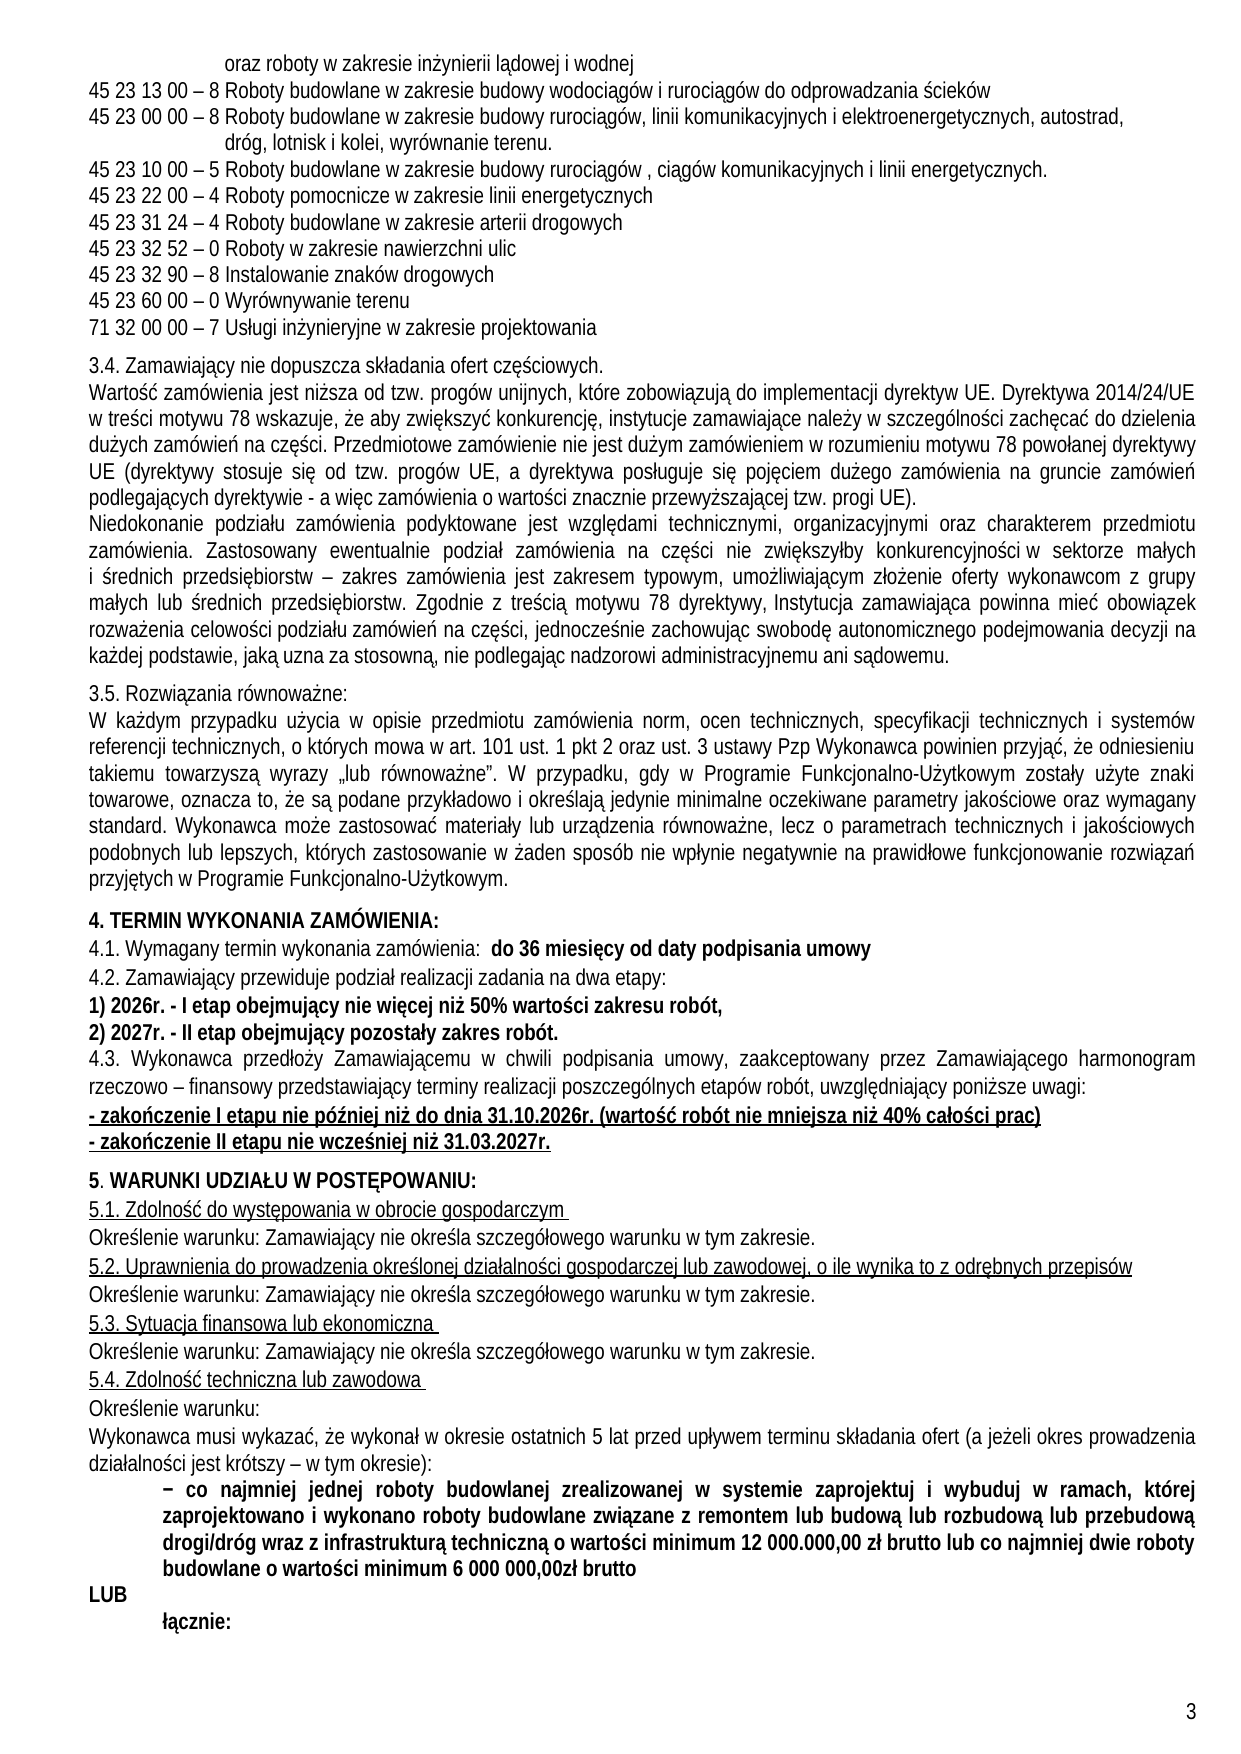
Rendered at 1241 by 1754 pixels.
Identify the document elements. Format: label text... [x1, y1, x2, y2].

text 3.5. Rozwiązania równoważne: [89, 680, 1196, 707]
text 45 23 00 00 – 8 Roboty budowlane w zakresie budowy rurociągów, linii komunikacyjnych i elektroenergetycznych, autostrad, [89, 103, 1196, 129]
text 45 23 31 24 – 4 Roboty budowlane w zakresie arterii drogowych [89, 208, 1196, 235]
text 5.2. Uprawnienia do prowadzenia określonej działalności gospodarczej lub zawodowej, o ile wynika to z odrębnych przepisów [89, 1253, 1196, 1279]
text LUB [89, 1581, 1196, 1608]
text 45 23 10 00 – 5 Roboty budowlane w zakresie budowy rurociągów , ciągów komunikacyjnych i linii energetycznych. [89, 156, 1196, 182]
text 45 23 60 00 – 0 Wyrównywanie terenu [89, 287, 1196, 314]
text - zakończenie II etapu nie wcześniej niż 31.03.2027r. [89, 1128, 1196, 1154]
text − co najmniej jednej roboty budowlanej zrealizowanej w systemie zaprojektuj i wybuduj w ramach, której zaprojektowano i wykonano roboty budowlane związane z remontem lub budową lub rozbudową lub przebudową drogi/dróg wraz z infrastrukturą techniczną o wartości minimum 12 000.000,00 zł brutto lub co najmniej dwie roboty budowlane o wartości minimum 6 000 000,00zł brutto [162, 1476, 1196, 1581]
text 4.1. Wymagany termin wykonania zamówienia: do 36 miesięcy od daty podpisania umowy [89, 935, 1196, 962]
text W każdym przypadku użycia w opisie przedmiotu zamówienia norm, ocen technicznych, specyfikacji technicznych i systemów referencji technicznych, o których mowa w art. 101 ust. 1 pkt 2 oraz ust. 3 ustawy Pzp Wykonawca powinien przyjąć, że odniesieniu takiemu towarzyszą wyrazy „lub równoważne”. W przypadku, gdy w Programie Funkcjonalno-Użytkowym zostały użyte znaki towarowe, oznacza to, że są podane przykładowo i określają jedynie minimalne oczekiwane parametry jakościowe oraz wymagany standard. Wykonawca może zastosować materiały lub urządzenia równoważne, lecz o parametrach technicznych i jakościowych podobnych lub lepszych, których zastosowanie w żaden sposób nie wpłynie negatywnie na prawidłowe funkcjonowanie rozwiązań przyjętych w Programie Funkcjonalno-Użytkowym. [89, 707, 1196, 891]
text 1) 2026r. - I etap obejmujący nie więcej niż 50% wartości zakresu robót, [89, 992, 1196, 1018]
text 71 32 00 00 – 7 Usługi inżynieryjne w zakresie projektowania [89, 314, 1196, 340]
text Niedokonanie podziału zamówienia podyktowane jest względami technicznymi, organizacyjnymi oraz charakterem przedmiotu zamówienia. Zastosowany ewentualnie podział zamówienia na części nie zwiększyłby konkurencyjności w sektorze małych i średnich przedsiębiorstw – zakres zamówienia jest zakresem typowym, umożliwiającym złożenie oferty wykonawcom z grupy małych lub średnich przedsiębiorstw. Zgodnie z treścią motywu 78 dyrektywy, Instytucja zamawiająca powinna mieć obowiązek rozważenia celowości podziału zamówień na części, jednocześnie zachowując swobodę autonomicznego podejmowania decyzji na każdej podstawie, jaką uzna za stosowną, nie podlegając nadzorowi administracyjnemu ani sądowemu. [89, 510, 1196, 668]
text 45 23 13 00 – 8 Roboty budowlane w zakresie budowy wodociągów i rurociągów do odprowadzania ścieków [89, 77, 1196, 103]
text dróg, lotnisk i kolei, wyrównanie terenu. [89, 129, 1196, 156]
text 2) 2027r. - II etap obejmujący pozostały zakres robót. [89, 1018, 1196, 1045]
text 45 23 32 52 – 0 Roboty w zakresie nawierzchni ulic [89, 235, 1196, 261]
text 45 23 22 00 – 4 Roboty pomocnicze w zakresie linii energetycznych [89, 182, 1196, 208]
text 45 23 32 90 – 8 Instalowanie znaków drogowych [89, 261, 1196, 287]
text Wartość zamówienia jest niższa od tzw. progów unijnych, które zobowiązują do implementacji dyrektyw UE. Dyrektywa 2014/24/UE w treści motywu 78 wskazuje, że aby zwiększyć konkurencję, instytucje zamawiające należy w szczególności zachęcać do dzielenia dużych zamówień na części. Przedmiotowe zamówienie nie jest dużym zamówieniem w rozumieniu motywu 78 powołanej dyrektywy UE (dyrektywy stosuje się od tzw. progów UE, a dyrektywa posługuje się pojęciem dużego zamówienia na gruncie zamówień podlegających dyrektywie - a więc zamówienia o wartości znacznie przewyższającej tzw. progi UE). [89, 378, 1196, 510]
text 3.4. Zamawiający nie dopuszcza składania ofert częściowych. [89, 352, 1196, 378]
text Wykonawca musi wykazać, że wykonał w okresie ostatnich 5 lat przed upływem terminu składania ofert (a jeżeli okres prowadzenia działalności jest krótszy – w tym okresie): [89, 1423, 1196, 1476]
text 4. TERMIN WYKONANIA ZAMÓWIENIA: [89, 907, 1196, 933]
text 5. WARUNKI UDZIAŁU W POSTĘPOWANIU: [89, 1167, 1196, 1194]
text 5.1. Zdolność do występowania w obrocie gospodarczym [89, 1196, 1196, 1222]
text 4.2. Zamawiający przewiduje podział realizacji zadania na dwa etapy: [89, 964, 1196, 990]
text Określenie warunku: Zamawiający nie określa szczegółowego warunku w tym zakresie. [89, 1224, 1196, 1251]
text 4.3. Wykonawca przedłoży Zamawiającemu w chwili podpisania umowy, zaakceptowany przez Zamawiającego harmonogram rzeczowo – finansowy przedstawiający terminy realizacji poszczególnych etapów robót, uwzględniający poniższe uwagi: [89, 1045, 1196, 1099]
text oraz roboty w zakresie inżynierii lądowej i wodnej [89, 50, 1196, 77]
text 5.4. Zdolność techniczna lub zawodowa [89, 1366, 1196, 1393]
text - zakończenie I etapu nie później niż do dnia 31.10.2026r. (wartość robót nie mniejsza niż 40% całości prac) [89, 1102, 1196, 1128]
text łącznie: [89, 1608, 1196, 1634]
text Określenie warunku: Zamawiający nie określa szczegółowego warunku w tym zakresie. [89, 1281, 1196, 1307]
text 5.3. Sytuacja finansowa lub ekonomiczna [89, 1309, 1196, 1336]
text Określenie warunku: [89, 1395, 1196, 1421]
text Określenie warunku: Zamawiający nie określa szczegółowego warunku w tym zakresie. [89, 1338, 1196, 1364]
